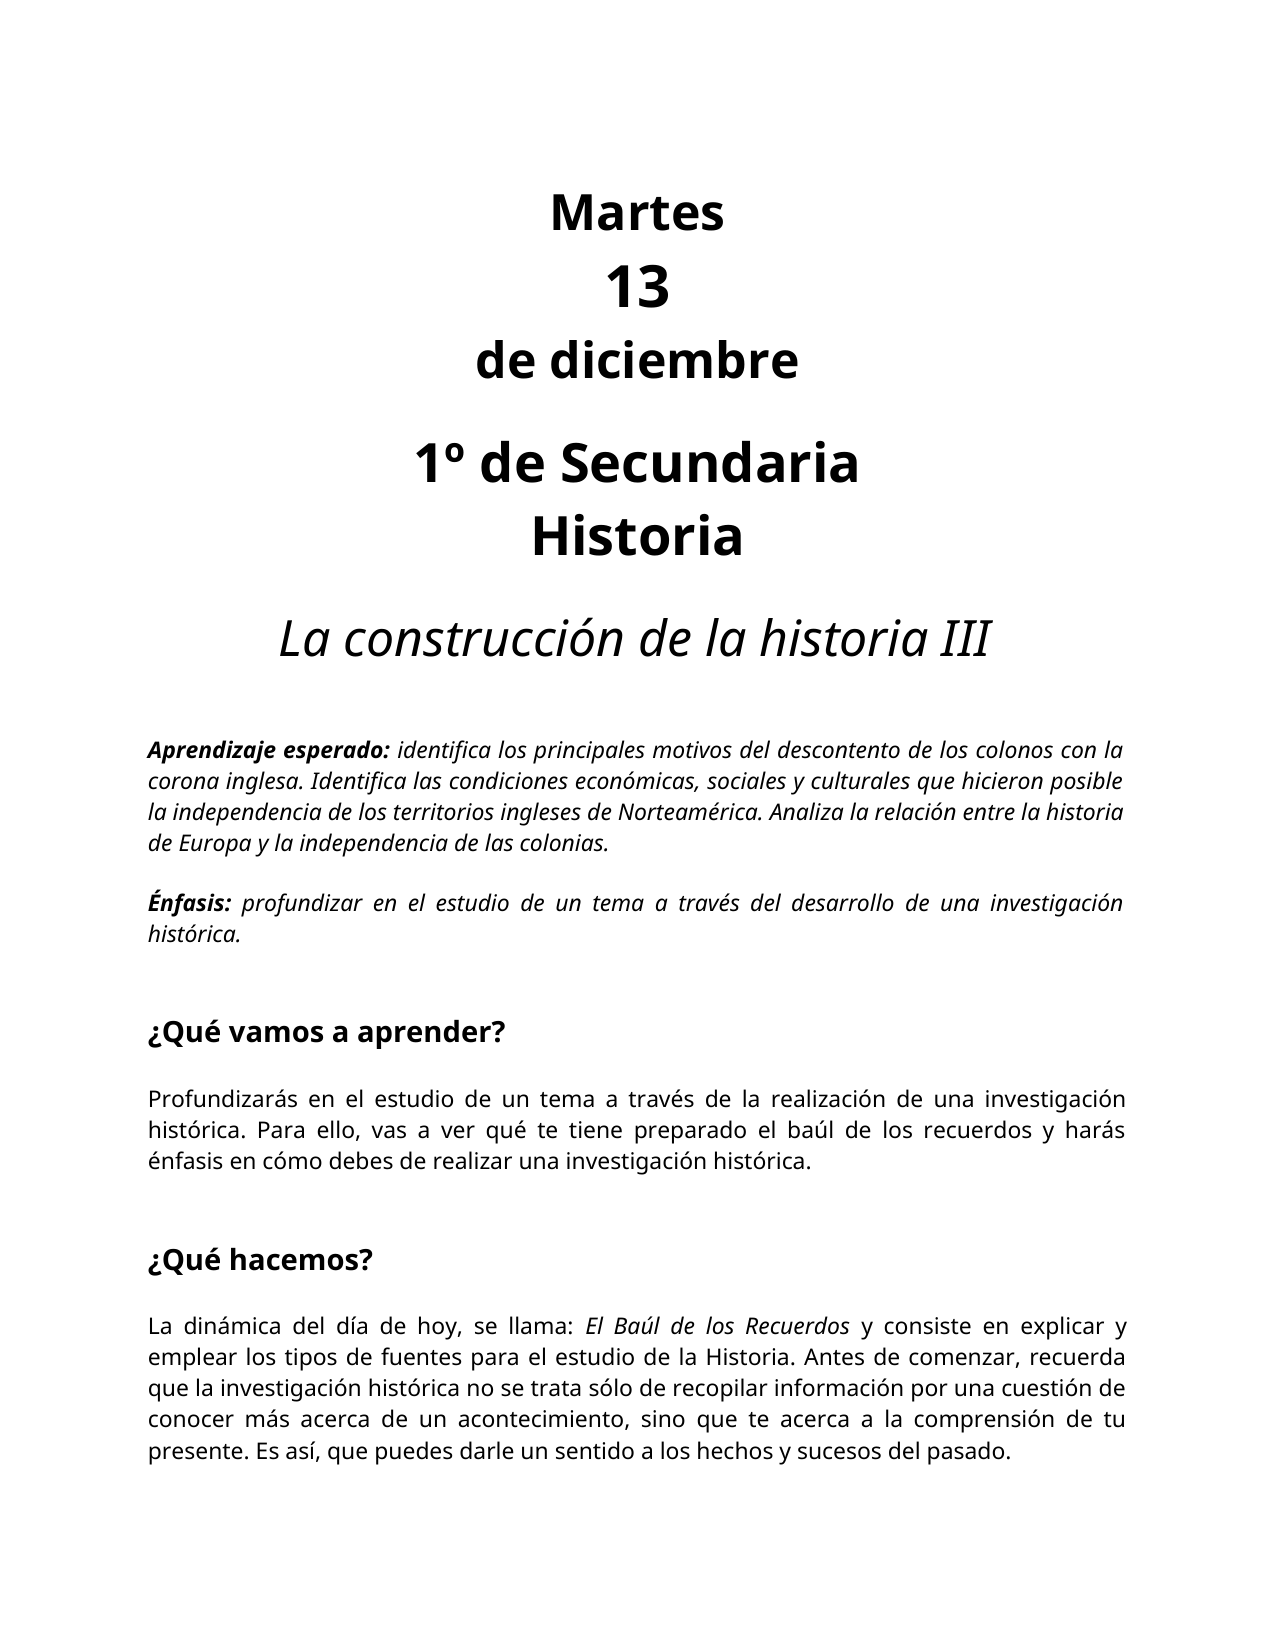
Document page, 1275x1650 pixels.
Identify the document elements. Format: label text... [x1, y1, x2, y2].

text ¿Qué hacemos? [148, 1239, 1127, 1278]
text Aprendizaje esperado: identifica los principales motivos del descontento de los colonos con la corona inglesa. Identifica las condiciones económicas, sociales y culturales que hicieron posible la independencia de los territorios ingleses de Norteamérica. Analiza la relación entre la historia de Europa y la independencia de las colonias. [148, 733, 1127, 858]
text 13 [148, 245, 1127, 325]
text Profundizarás en el estudio de un tema a través de la realización de una investigación histórica. Para ello, vas a ver qué te tiene preparado el baúl de los recuerdos y harás énfasis en cómo debes de realizar una investigación histórica. [148, 1082, 1127, 1176]
text Martes [148, 177, 1127, 245]
text de diciembre [148, 325, 1127, 393]
text Énfasis: profundizar en el estudio de un tema a través del desarrollo de una investigación histórica. [148, 887, 1127, 949]
text La dinámica del día de hoy, se llama: El Baúl de los Recuerdos y consiste en explicar y emplear los tipos de fuentes para el estudio de la Historia. Antes de comenzar, recuerda que la investigación histórica no se trata sólo de recopilar información por una cuestión de conocer más acerca de un acontecimiento, sino que te acerca a la comprensión de tu presente. Es así, que puedes darle un sentido a los hechos y sucesos del pasado. [148, 1310, 1127, 1466]
text 1º de Secundaria [148, 424, 1127, 498]
text ¿Qué vamos a aprender? [148, 1012, 1127, 1051]
text La construcción de la historia III [148, 603, 1127, 671]
text Historia [148, 498, 1127, 572]
